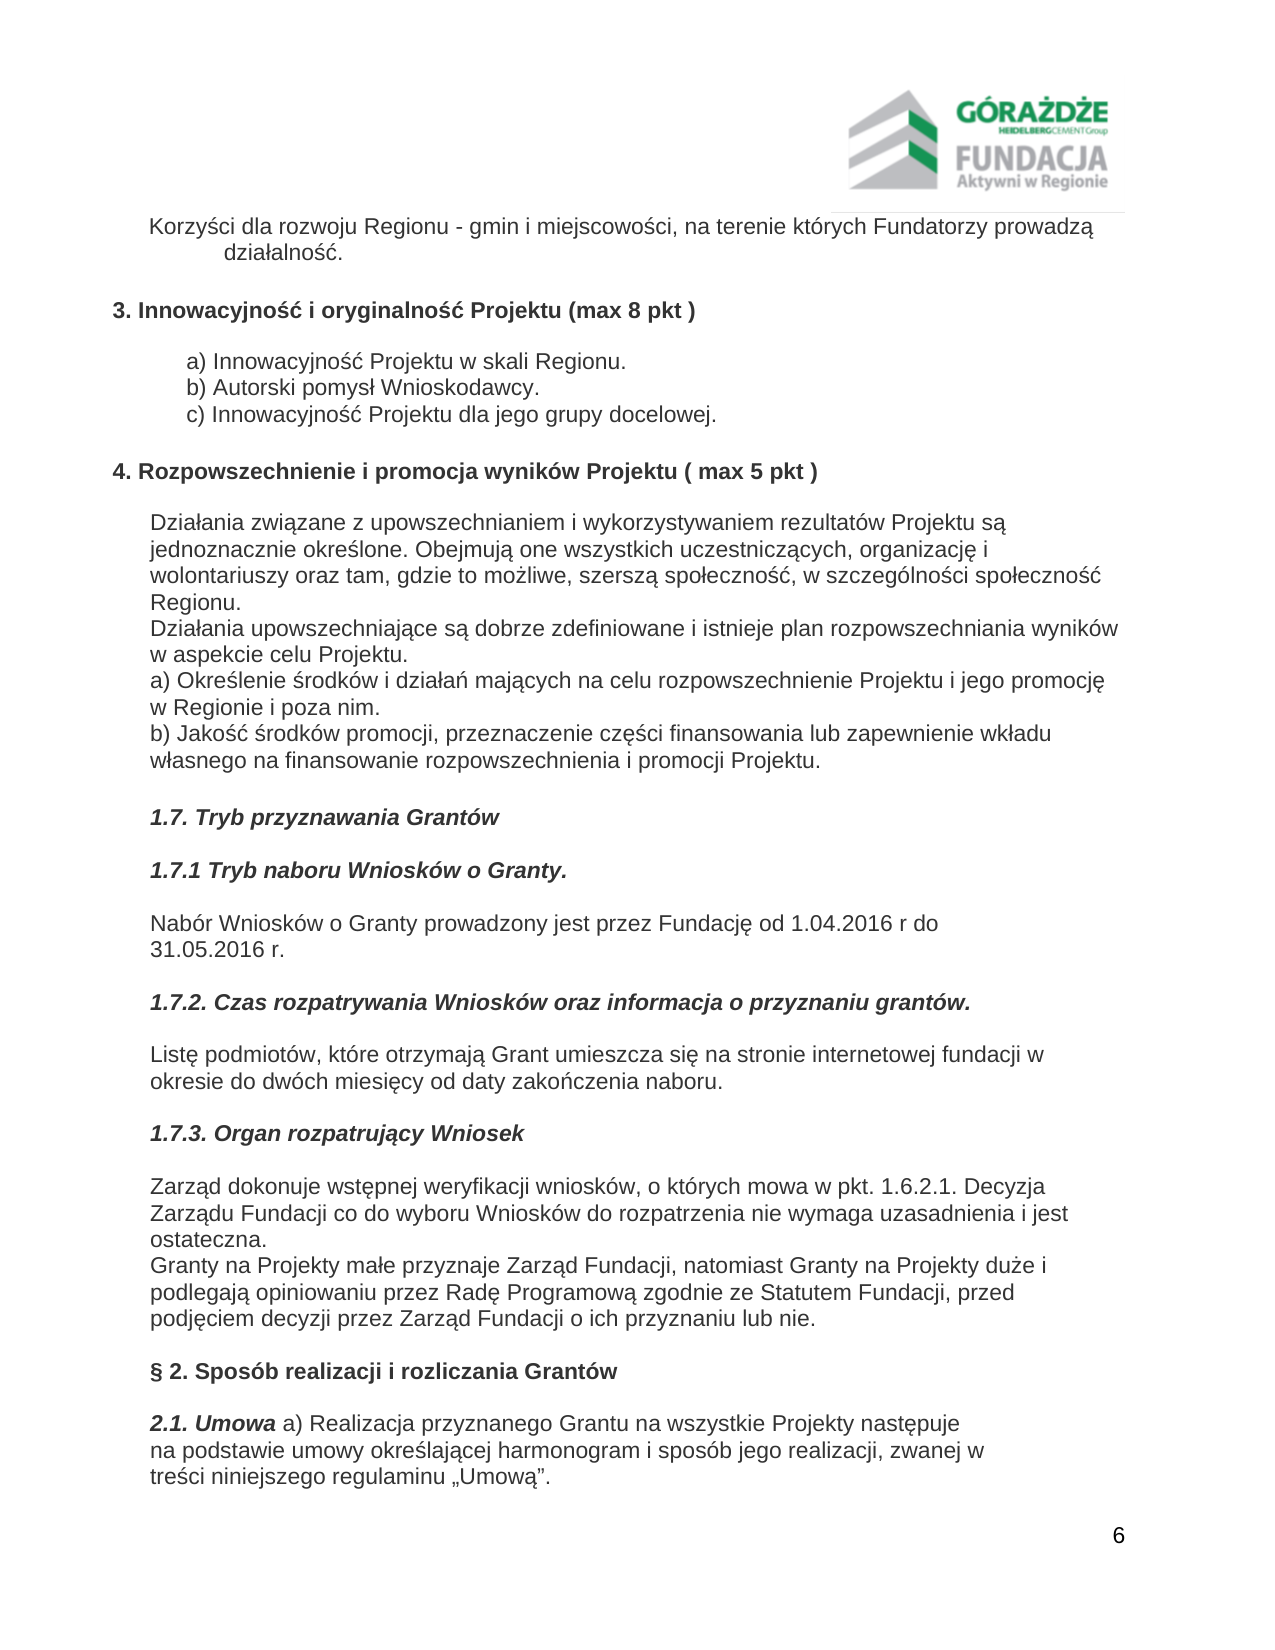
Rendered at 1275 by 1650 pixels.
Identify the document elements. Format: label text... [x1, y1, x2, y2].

text 4. Rozpowszechnienie i promocja wyników Projektu ( max 5 pkt ) [112, 456, 1125, 484]
text Działania upowszechniające są dobrze zdefiniowane i istnieje plan rozpowszechniania wyników w aspekcie celu Projektu. a) Określenie środków i działań mających na celu rozpowszechnienie Projektu i jego promocję w Regionie i poza nim. b) Jakość środków promocji, przeznaczenie części finansowania lub zapewnienie wkładu własnego na finansowanie rozpowszechnienia i promocji Projektu. [150, 615, 1124, 773]
text a) Innowacyjność Projektu w skali Regionu. [186, 348, 1125, 374]
picture [831, 75, 1125, 213]
text b) Autorski pomysł Wnioskodawcy. [186, 374, 1125, 401]
text 1.7. Tryb przyznawania Grantów [150, 804, 991, 831]
text 2.1. Umowa a) Realizacja przyznanego Grantu na wszystkie Projekty następuje na podstawie umowy określającej harmonogram i sposób jego realizacji, zwanej w treści niniejszego regulaminu „Umową”. [150, 1410, 991, 1489]
text Granty na Projekty małe przyznaje Zarząd Fundacji, natomiast Granty na Projekty duże i podlegają opiniowaniu przez Radę Programową zgodnie ze Statutem Fundacji, przed podjęciem decyzji przez Zarząd Fundacji o ich przyznaniu lub nie. [150, 1252, 1124, 1331]
text 1.7.2. Czas rozpatrywania Wniosków oraz informacja o przyznaniu grantów. [150, 989, 1124, 1015]
text Działania związane z upowszechnianiem i wykorzystywaniem rezultatów Projektu są jednoznacznie określone. Obejmują one wszystkich uczestniczących, organizację i wolontariuszy oraz tam, gdzie to możliwe, szerszą społeczność, w szczególności społeczność Regionu. [150, 509, 1124, 615]
text Listę podmiotów, które otrzymają Grant umieszcza się na stronie internetowej fundacji w okresie do dwóch miesięcy od daty zakończenia naboru. [150, 1041, 1124, 1094]
text Zarząd dokonuje wstępnej weryfikacji wniosków, o których mowa w pkt. 1.6.2.1. Decyzja Zarządu Fundacji co do wyboru Wniosków do rozpatrzenia nie wymaga uzasadnienia i jest ostateczna. [150, 1173, 1124, 1252]
text Korzyści dla rozwoju Regionu - gmin i miejscowości, na terenie których Fundatorzy prowadzą działalność. [148, 213, 1123, 266]
text c) Innowacyjność Projektu dla jego grupy docelowej. [186, 401, 1125, 427]
text 1.7.1 Tryb naboru Wniosków o Granty. [150, 857, 991, 883]
text § 2. Sposób realizacji i rozliczania Grantów [150, 1358, 991, 1384]
text 3. Innowacyjność i oryginalność Projektu (max 8 pkt ) [112, 295, 1125, 323]
text Nabór Wniosków o Granty prowadzony jest przez Fundację od 1.04.2016 r do 31.05.2016 r. [150, 909, 991, 962]
text 1.7.3. Organ rozpatrujący Wniosek [150, 1094, 991, 1147]
